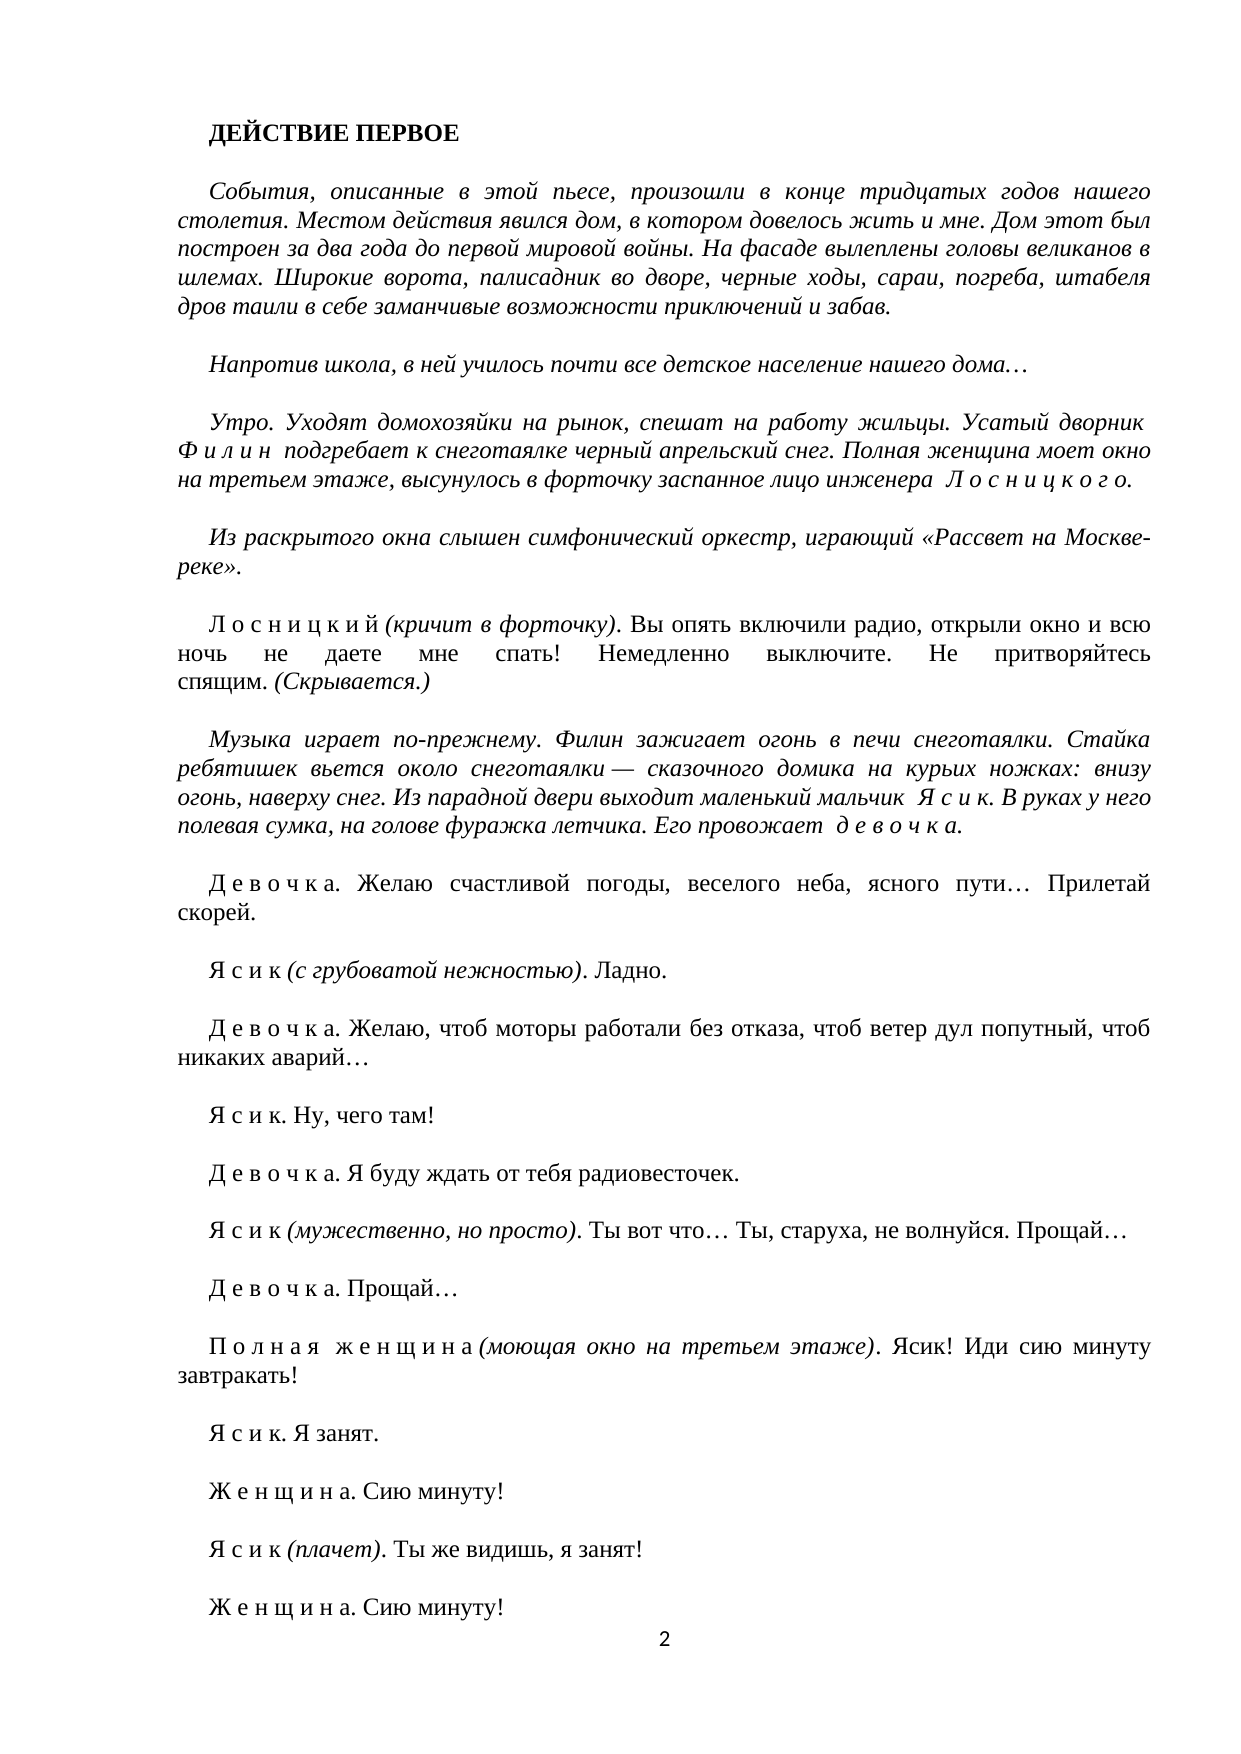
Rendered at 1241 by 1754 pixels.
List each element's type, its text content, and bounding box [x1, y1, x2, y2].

text Д е в о ч к а. Прощай… [177, 1273, 1152, 1302]
text Ж е н щ и н а. Сию минуту! [177, 1592, 1152, 1621]
text Д е в о ч к а. Желаю счастливой погоды, веселого неба, ясного пути… Прилетай скорей. [177, 868, 1152, 926]
text Ж е н щ и н а. Сию минуту! [177, 1476, 1152, 1505]
text События, описанные в этой пьесе, произошли в конце тридцатых годов нашего столетия. Местом действия явился дом, в котором довелось жить и мне. Дом этот был построен за два года до первой мировой войны. На фасаде вылеплены головы великанов в шлемах. Широкие ворота, палисадник во дворе, черные ходы, сараи, погреба, штабеля дров таили в себе заманчивые возможности приключений и забав. [177, 176, 1152, 320]
text Л о с н и ц к и й (кричит в форточку). Вы опять включили радио, открыли окно и всю ночь не даете мне спать! Немедленно выключите. Не притворяйтесь спящим. (Скрывается.) [177, 609, 1152, 695]
text Я с и к. Я занят. [177, 1418, 1152, 1447]
text Я с и к (с грубоватой нежностью). Ладно. [177, 955, 1152, 984]
text Музыка играет по-прежнему. Филин зажигает огонь в печи снеготаялки. Стайка ребятишек вьется около снеготаялки — сказочного домика на курьих ножках: внизу огонь, наверху снег. Из парадной двери выходит маленький мальчик Я с и к. В руках у него полевая сумка, на голове фуражка летчика. Его провожает д е в о ч к а. [177, 724, 1152, 839]
text П о л н а я ж е н щ и н а (моющая окно на третьем этаже). Ясик! Иди сию минуту завтракать! [177, 1331, 1152, 1389]
text Напротив школа, в ней училось почти все детское население нашего дома… [177, 349, 1152, 378]
text Из раскрытого окна слышен симфонический оркестр, играющий «Рассвет на Москве-реке». [177, 522, 1152, 580]
text ДЕЙСТВИЕ ПЕРВОЕ [177, 118, 1152, 147]
text Д е в о ч к а. Я буду ждать от тебя радиовесточек. [177, 1158, 1152, 1186]
text Утро. Уходят домохозяйки на рынок, спешат на работу жильцы. Усатый дворник Ф и л и н подгребает к снеготаялке черный апрельский снег. Полная женщина моет окно на третьем этаже, высунулось в форточку заспанное лицо инженера Л о с н и ц к о г о. [177, 407, 1152, 493]
text Я с и к (мужественно, но просто). Ты вот что… Ты, старуха, не волнуйся. Прощай… [177, 1216, 1152, 1244]
text Я с и к (плачет). Ты же видишь, я занят! [177, 1534, 1152, 1563]
text Я с и к. Ну, чего там! [177, 1100, 1152, 1128]
text Д е в о ч к а. Желаю, чтоб моторы работали без отказа, чтоб ветер дул попутный, чтоб никаких аварий… [177, 1013, 1152, 1071]
